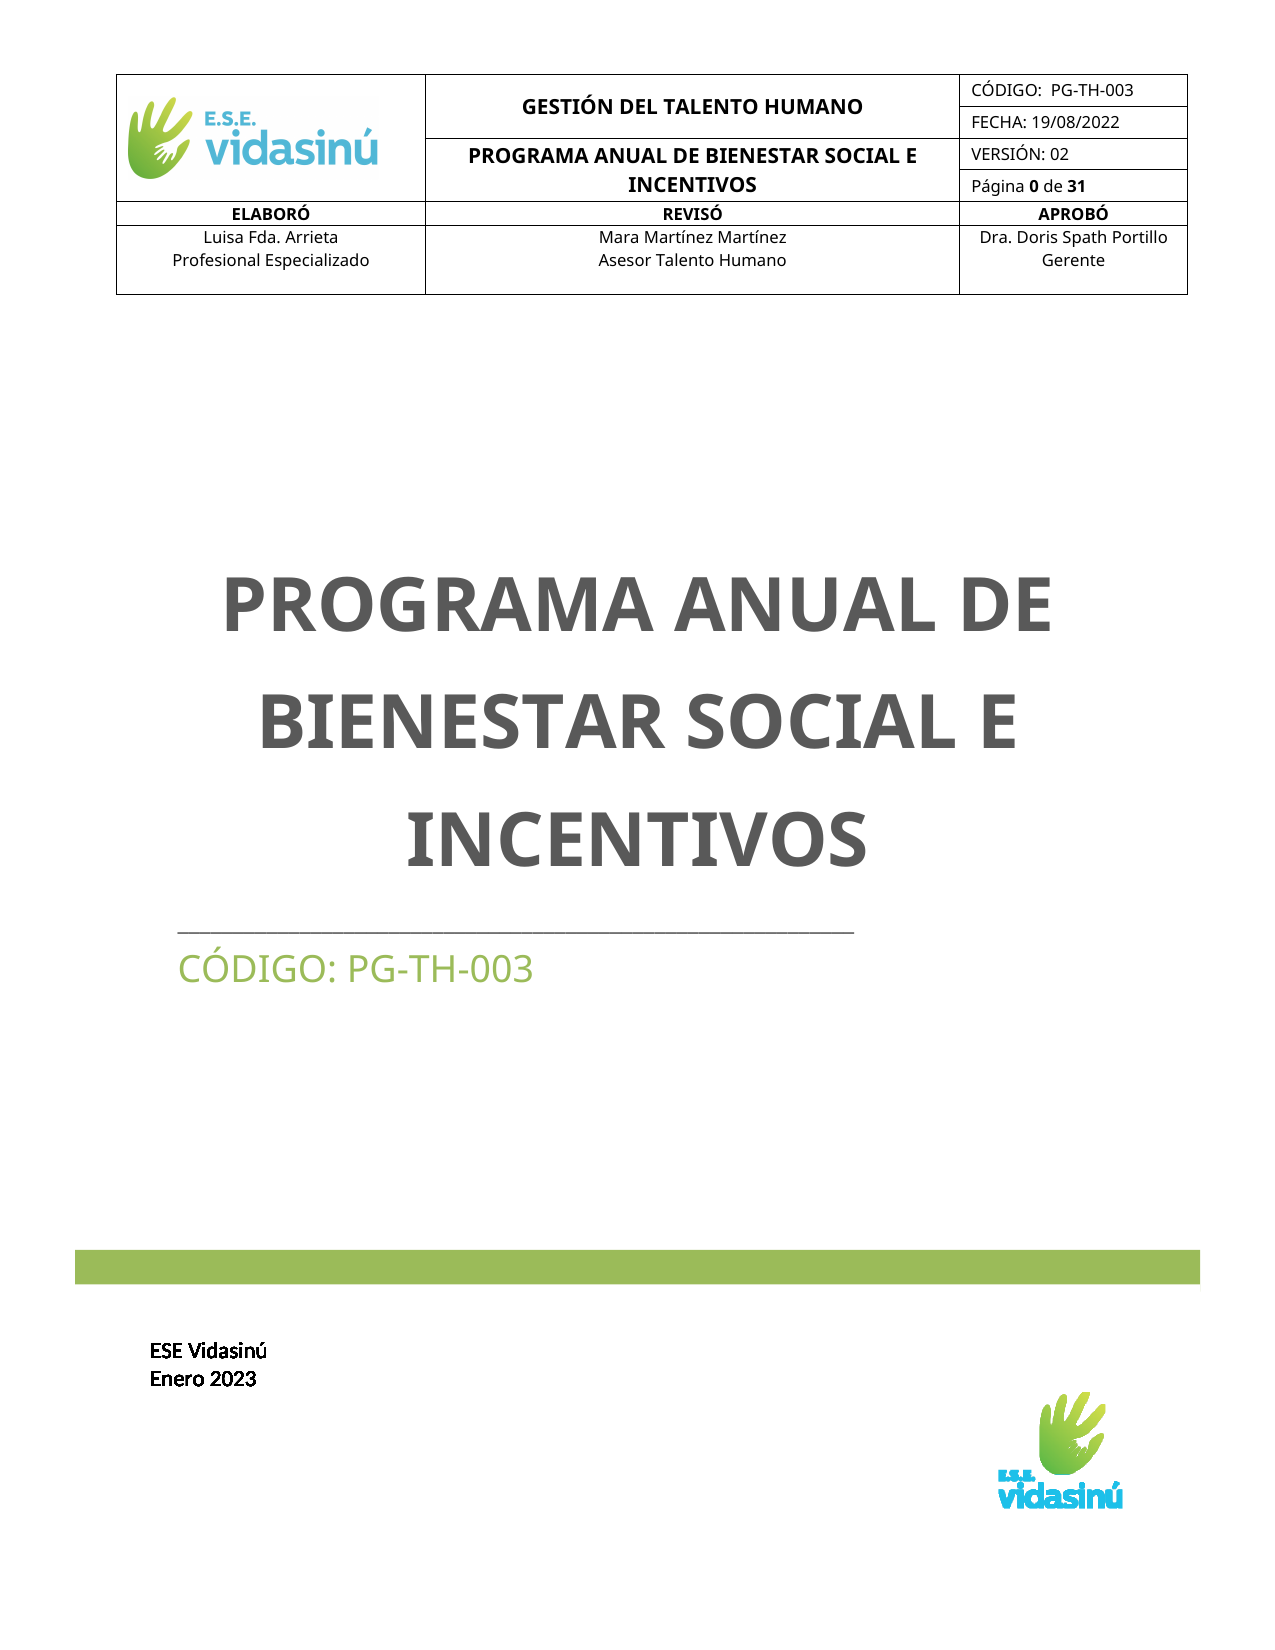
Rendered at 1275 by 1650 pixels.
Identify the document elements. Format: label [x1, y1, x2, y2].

picture [996, 1392, 1126, 1511]
picture [127, 96, 379, 180]
